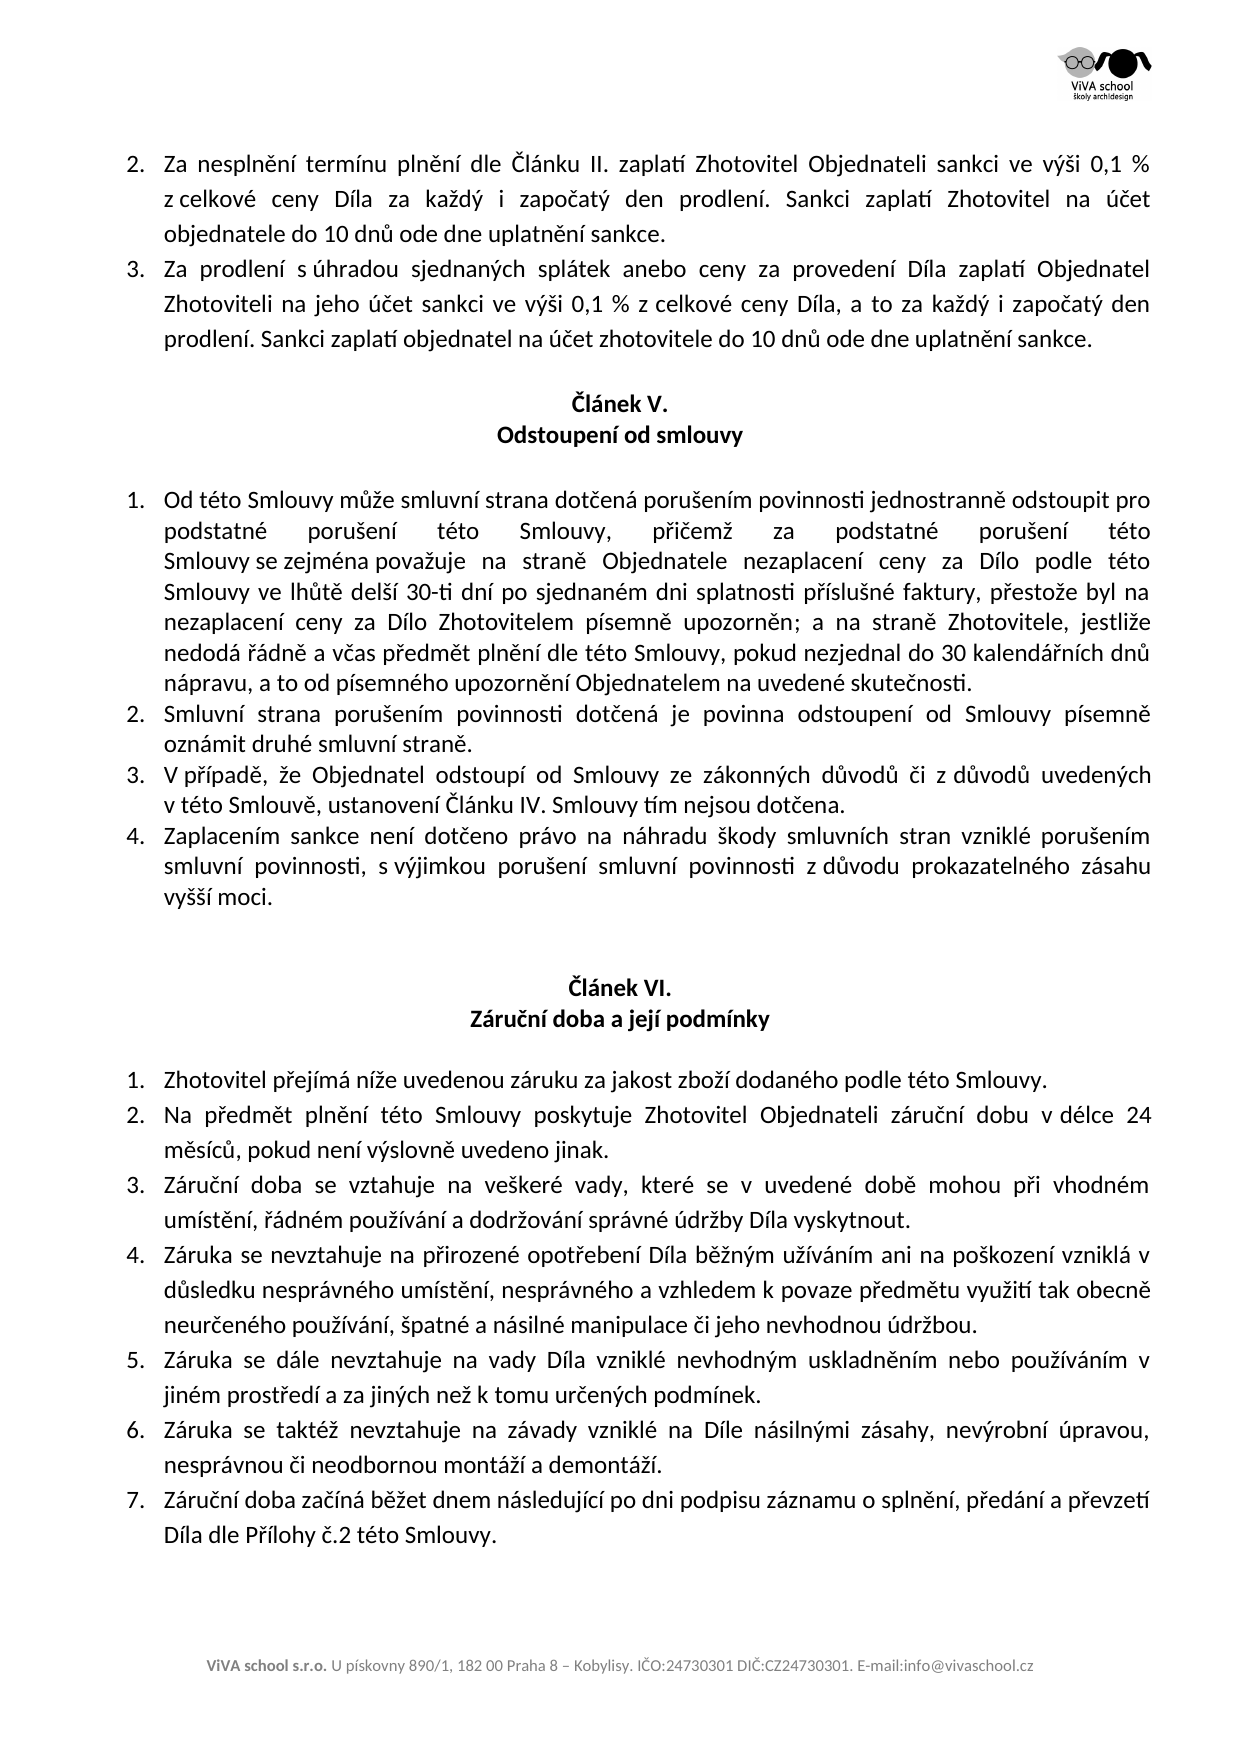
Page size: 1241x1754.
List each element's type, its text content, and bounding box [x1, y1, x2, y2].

list Záruční doba se vztahuje na veškeré vady, které se v uvedené době mohou při vhodném umístění, řádném používání a dodržování správné údržby Díla vyskytnout. [126, 1169, 1152, 1235]
picture [1057, 47, 1152, 101]
list Od této Smlouvy může smluvní strana dotčená porušením povinnosti jednostranně odstoupit pro podstatné porušení této Smlouvy, přičemž za podstatné porušení této Smlouvy se zejména považuje na straně Objednatele nezaplacení ceny za Dílo podle této Smlouvy ve lhůtě delší 30-ti dní po sjednaném dni splatnosti příslušné faktury, přestože byl na nezaplacení ceny za Dílo Zhotovitelem písemně upozorněn; a na straně Zhotovitele, jestliže nedodá řádně a včas předmět plnění dle této Smlouvy, pokud nezjednal do 30 kalendářních dnů nápravu, a to od písemného upozornění Objednatelem na uvedené skutečnosti. [126, 484, 1152, 698]
list Na předmět plnění této Smlouvy poskytuje Zhotovitel Objednateli záruční dobu v délce 24 měsíců, pokud není výslovně uvedeno jinak. [126, 1099, 1152, 1165]
subtitle Odstoupení od smlouvy [89, 419, 1152, 449]
list Smluvní strana porušením povinnosti dotčená je povinna odstoupení od Smlouvy písemně oznámit druhé smluvní straně. [126, 698, 1152, 759]
list V případě, že Objednatel odstoupí od Smlouvy ze zákonných důvodů či z důvodů uvedených v této Smlouvě, ustanovení Článku IV. Smlouvy tím nejsou dotčena. [126, 759, 1152, 820]
list Záruka se nevztahuje na přirozené opotřebení Díla běžným užíváním ani na poškození vzniklá v důsledku nesprávného umístění, nesprávného a vzhledem k povaze předmětu využití tak obecně neurčeného používání, špatné a násilné manipulace či jeho nevhodnou údržbou. [126, 1239, 1152, 1340]
list Záruka se dále nevztahuje na vady Díla vzniklé nevhodným uskladněním nebo používáním v jiném prostředí a za jiných než k tomu určených podmínek. [126, 1344, 1152, 1410]
list Záruka se taktéž nevztahuje na závady vzniklé na Díle násilnými zásahy, nevýrobní úpravou, nesprávnou či neodbornou montáží a demontáží. [126, 1414, 1152, 1480]
text Článek VI. [89, 973, 1152, 1003]
list Zaplacením sankce není dotčeno právo na náhradu škody smluvních stran vzniklé porušením smluvní povinnosti, s výjimkou porušení smluvní povinnosti z důvodu prokazatelného zásahu vyšší moci. [126, 820, 1152, 912]
text Záruční doba a její podmínky [89, 1003, 1152, 1034]
subtitle Článek V. [89, 388, 1152, 419]
list Záruční doba začíná běžet dnem následující po dni podpisu záznamu o splnění, předání a převzetí Díla dle Přílohy č.2 této Smlouvy. [126, 1484, 1152, 1550]
list Za prodlení s úhradou sjednaných splátek anebo ceny za provedení Díla zaplatí Objednatel Zhotoviteli na jeho účet sankci ve výši 0,1 % z celkové ceny Díla, a to za každý i započatý den prodlení. Sankci zaplatí objednatel na účet zhotovitele do 10 dnů ode dne uplatnění sankce. [126, 253, 1152, 353]
list Zhotovitel přejímá níže uvedenou záruku za jakost zboží dodaného podle této Smlouvy. [126, 1064, 1152, 1095]
list Za nesplnění termínu plnění dle Článku II. zaplatí Zhotovitel Objednateli sankci ve výši 0,1 % z celkové ceny Díla za každý i započatý den prodlení. Sankci zaplatí Zhotovitel na účet objednatele do 10 dnů ode dne uplatnění sankce. [126, 148, 1152, 248]
